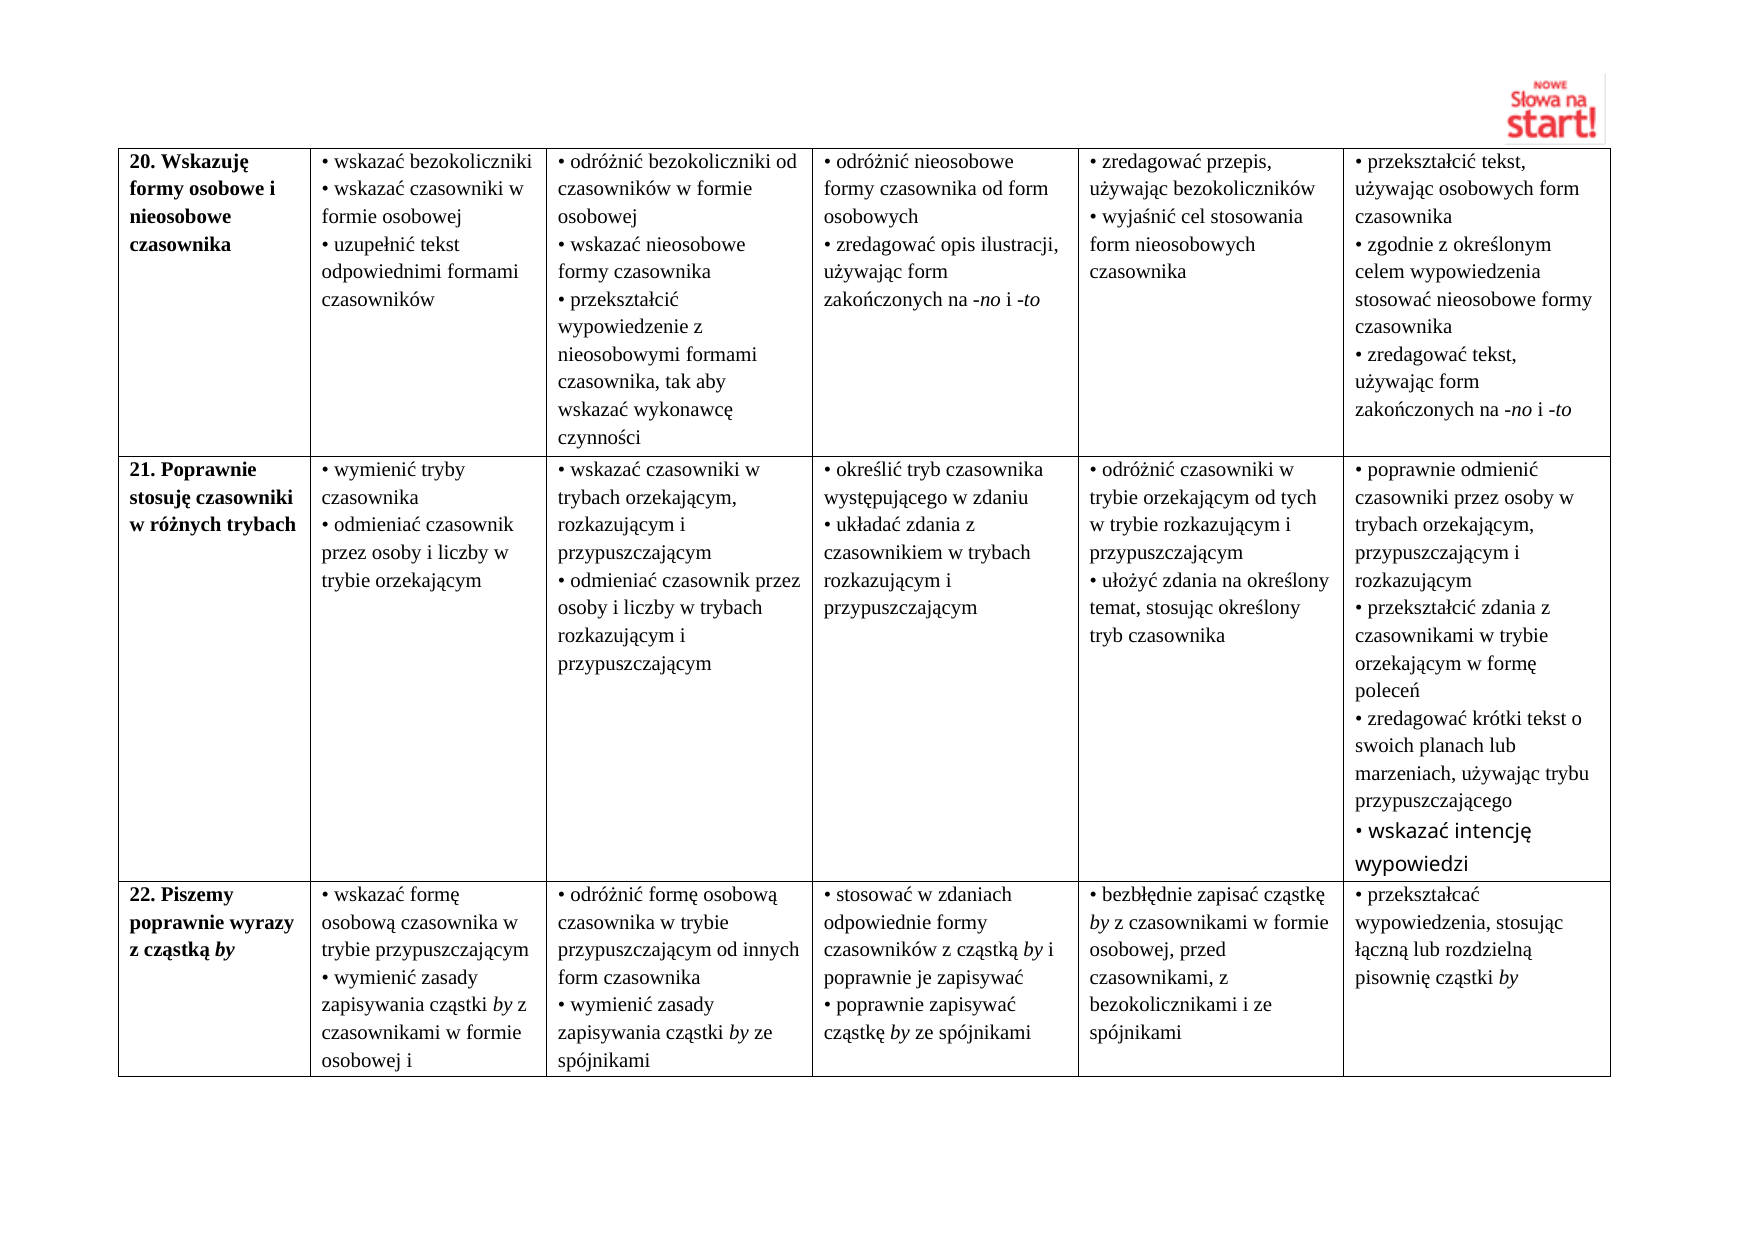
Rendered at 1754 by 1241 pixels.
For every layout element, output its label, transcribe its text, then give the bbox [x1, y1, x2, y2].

table_cell • wskazać bezokoliczniki • wskazać czasowniki w formie osobowej • uzupełnić tekst odpowiednimi formami czasowników [311, 149, 546, 456]
table_cell • poprawnie odmienić czasowniki przez osoby w trybach orzekającym, przypuszczającym i rozkazującym • przekształcić zdania z czasownikami w trybie orzekającym w formę poleceń • zredagować krótki tekst o swoich planach lub marzeniach, używając trybu przypuszczającego • wskazać intencję wypowiedzi [1344, 457, 1610, 881]
table_cell • wskazać czasowniki w trybach orzekającym, rozkazującym i przypuszczającym • odmieniać czasownik przez osoby i liczby w trybach rozkazującym i przypuszczającym [547, 457, 812, 881]
table_cell • odróżnić czasowniki w trybie orzekającym od tych w trybie rozkazującym i przypuszczającym • ułożyć zdania na określony temat, stosując określony tryb czasownika [1079, 457, 1343, 881]
table_cell • przekształcać wypowiedzenia, stosując łączną lub rozdzielną pisownię cząstki by [1344, 882, 1610, 1076]
table_cell • odróżnić nieosobowe formy czasownika od form osobowych • zredagować opis ilustracji, używając form zakończonych na -no i -to [813, 149, 1078, 456]
table_cell • przekształcić tekst, używając osobowych form czasownika • zgodnie z określonym celem wypowiedzenia stosować nieosobowe formy czasownika • zredagować tekst, używając form zakończonych na -no i -to [1344, 149, 1610, 456]
table_cell • bezbłędnie zapisać cząstkę by z czasownikami w formie osobowej, przed czasownikami, z bezokolicznikami i ze spójnikami [1079, 882, 1343, 1076]
table_cell • zredagować przepis, używając bezokoliczników • wyjaśnić cel stosowania form nieosobowych czasownika [1079, 149, 1343, 456]
picture [1504, 73, 1607, 146]
table_cell • określić tryb czasownika występującego w zdaniu • układać zdania z czasownikiem w trybach rozkazującym i przypuszczającym [813, 457, 1078, 881]
table_cell 20. Wskazuję formy osobowe i nieosobowe czasownika [119, 149, 310, 456]
table_cell • odróżnić bezokoliczniki od czasowników w formie osobowej • wskazać nieosobowe formy czasownika • przekształcić wypowiedzenie z nieosobowymi formami czasownika, tak aby wskazać wykonawcę czynności [547, 149, 812, 456]
table_cell 22. Piszemy poprawnie wyrazy z cząstką by [119, 882, 310, 1076]
table_cell 21. Poprawnie stosuję czasowniki w różnych trybach [119, 457, 310, 881]
table_cell • wymienić tryby czasownika • odmieniać czasownik przez osoby i liczby w trybie orzekającym [311, 457, 546, 881]
table_cell • stosować w zdaniach odpowiednie formy czasowników z cząstką by i poprawnie je zapisywać • poprawnie zapisywać cząstkę by ze spójnikami [813, 882, 1078, 1076]
